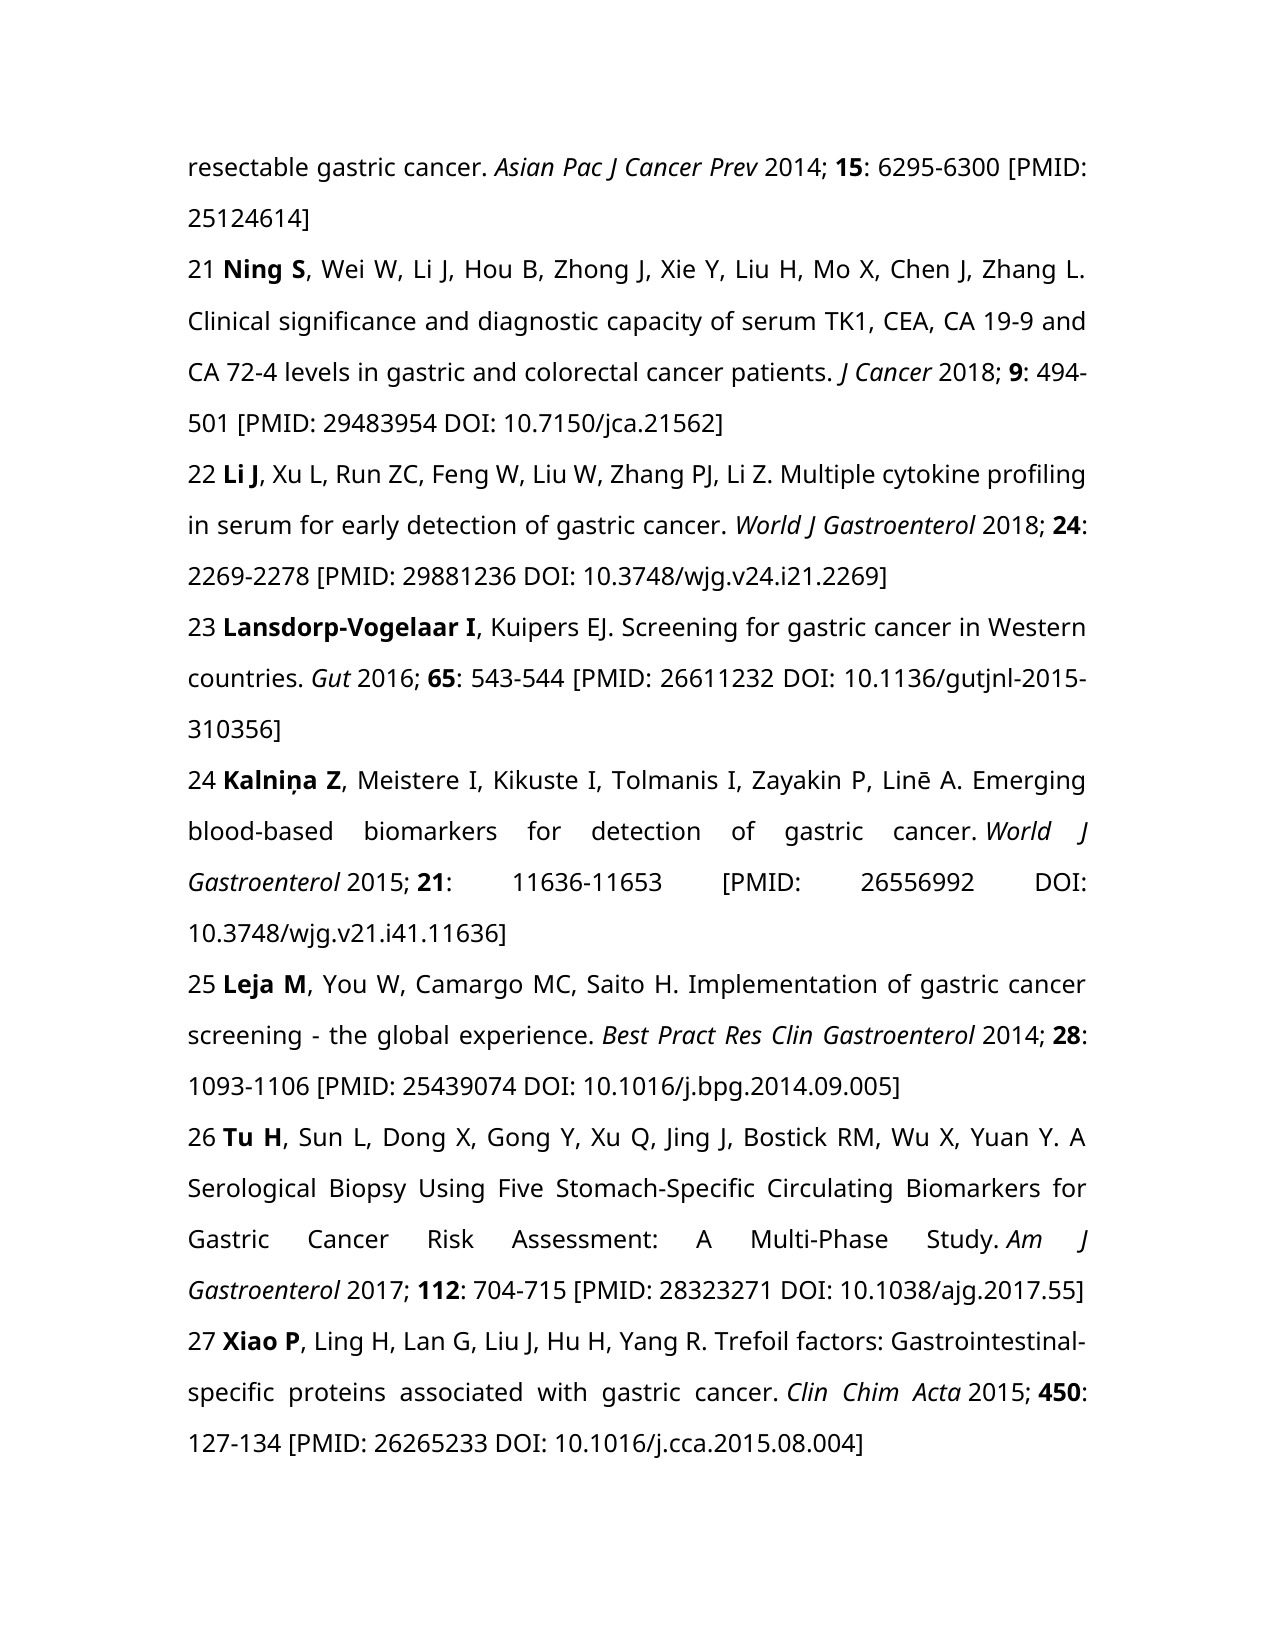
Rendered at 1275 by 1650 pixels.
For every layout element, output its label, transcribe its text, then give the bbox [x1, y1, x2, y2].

text 23 Lansdorp-Vogelaar I, Kuipers EJ. Screening for gastric cancer in Western countries. Gut 2016; 65: 543-544 [PMID: 26611232 DOI: 10.1136/gutjnl-2015-310356] [187, 609, 1087, 746]
text 24 Kalniņa Z, Meistere I, Kikuste I, Tolmanis I, Zayakin P, Linē A. Emerging blood-based biomarkers for detection of gastric cancer. World J Gastroenterol 2015; 21: 11636-11653 [PMID: 26556992 DOI: 10.3748/wjg.v21.i41.11636] [187, 762, 1087, 950]
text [187, 150, 1087, 235]
text 25 Leja M, You W, Camargo MC, Saito H. Implementation of gastric cancer screening - the global experience. Best Pract Res Clin Gastroenterol 2014; 28: 1093-1106 [PMID: 25439074 DOI: 10.1016/j.bpg.2014.09.005] [187, 967, 1087, 1103]
text 21 Ning S, Wei W, Li J, Hou B, Zhong J, Xie Y, Liu H, Mo X, Chen J, Zhang L. Clinical significance and diagnostic capacity of serum TK1, CEA, CA 19-9 and CA 72-4 levels in gastric and colorectal cancer patients. J Cancer 2018; 9: 494-501 [PMID: 29483954 DOI: 10.7150/jca.21562] [187, 252, 1087, 439]
text 27 Xiao P, Ling H, Lan G, Liu J, Hu H, Yang R. Trefoil factors: Gastrointestinal-specific proteins associated with gastric cancer. Clin Chim Acta 2015; 450: 127-134 [PMID: 26265233 DOI: 10.1016/j.cca.2015.08.004] [187, 1324, 1087, 1460]
text 22 Li J, Xu L, Run ZC, Feng W, Liu W, Zhang PJ, Li Z. Multiple cytokine profiling in serum for early detection of gastric cancer. World J Gastroenterol 2018; 24: 2269-2278 [PMID: 29881236 DOI: 10.3748/wjg.v24.i21.2269] [187, 456, 1087, 592]
text 26 Tu H, Sun L, Dong X, Gong Y, Xu Q, Jing J, Bostick RM, Wu X, Yuan Y. A Serological Biopsy Using Five Stomach-Specific Circulating Biomarkers for Gastric Cancer Risk Assessment: A Multi-Phase Study. Am J Gastroenterol 2017; 112: 704-715 [PMID: 28323271 DOI: 10.1038/ajg.2017.55] [187, 1120, 1087, 1307]
